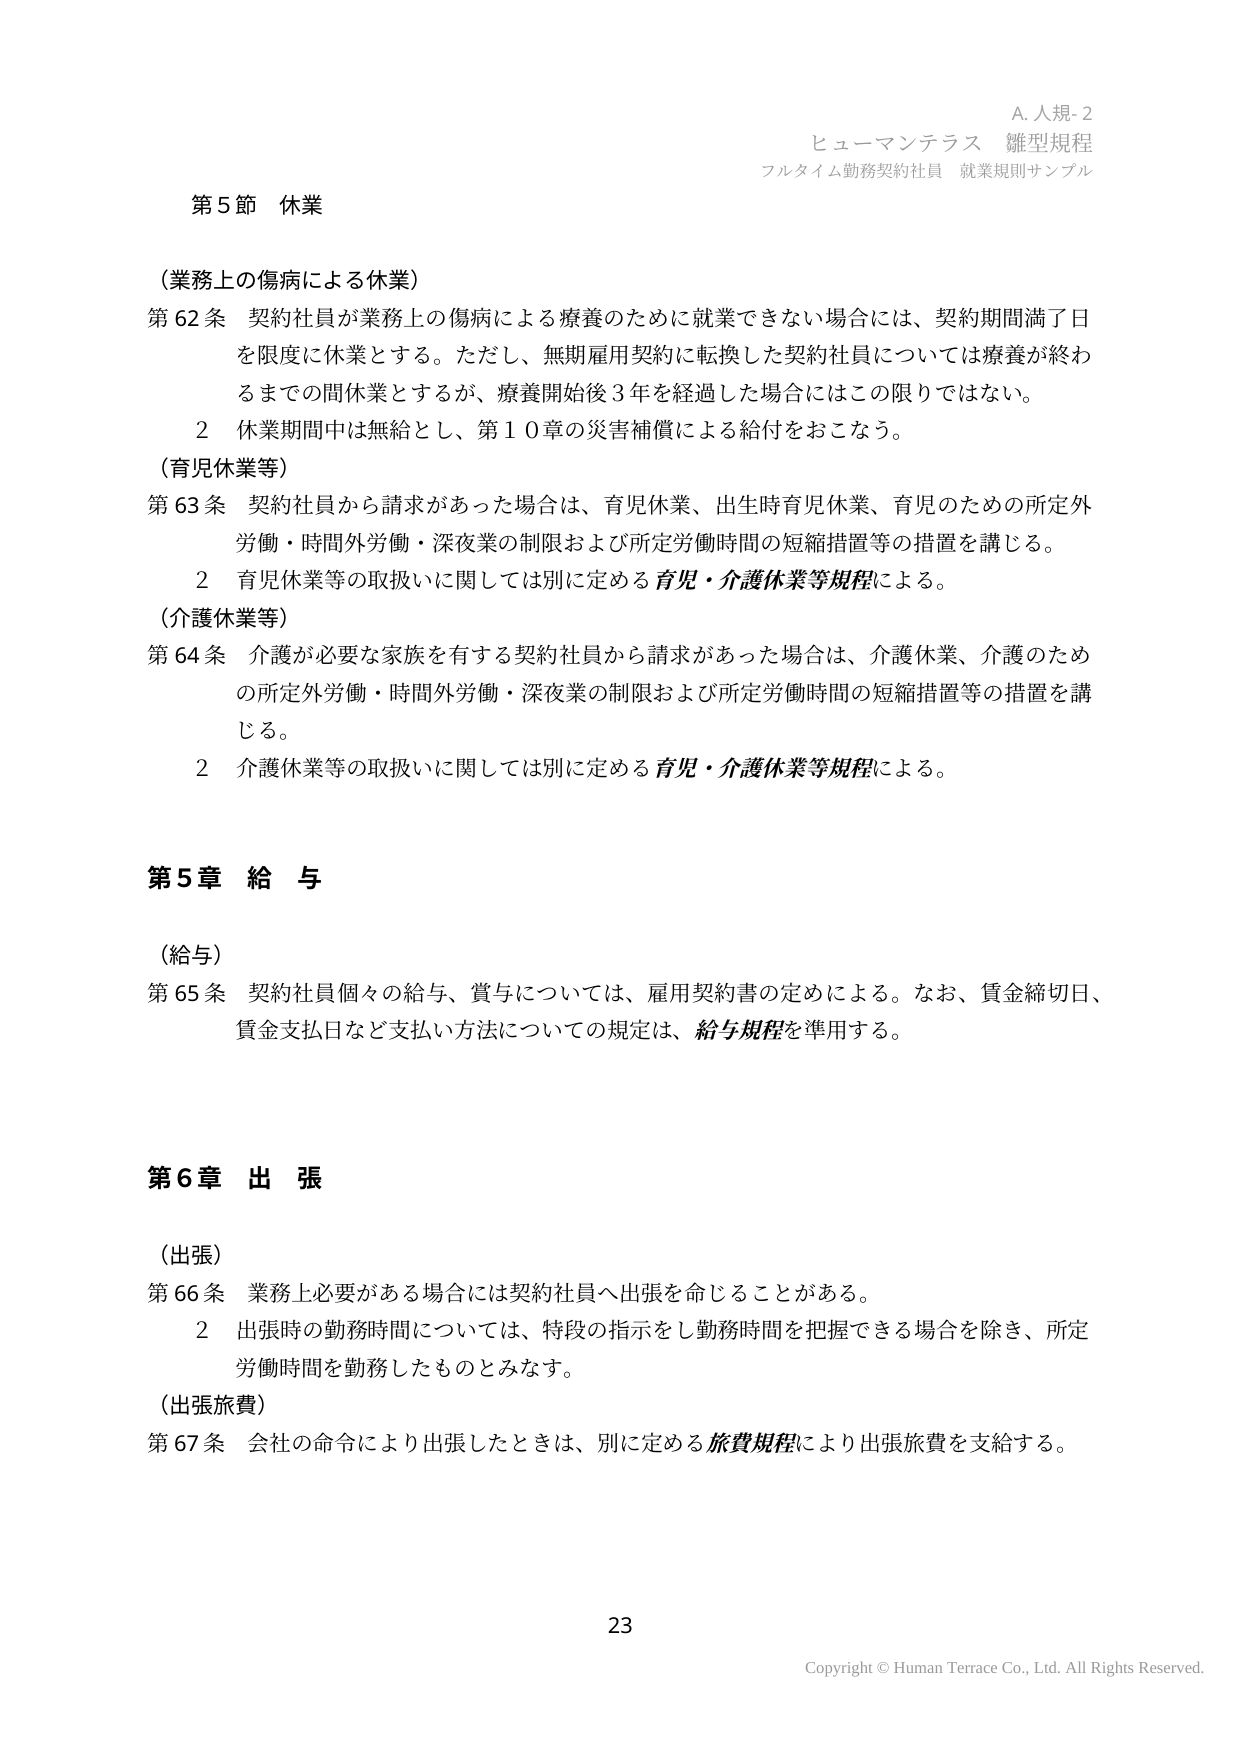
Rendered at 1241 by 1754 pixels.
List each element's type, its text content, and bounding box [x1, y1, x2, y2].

text 第条 介護が必要な家族を有する契約社員から請求があった場合は、介護休業、介護のための所定外労働・時間外労働・深夜業の制限および所定労働時間の短縮措置等の措置を講じる。 [148, 633, 1092, 745]
text （介護休業等） [148, 595, 1092, 633]
list 休業期間中は無給とし、第１０章の災害補償による給付をおこなう。 [191, 408, 1092, 445]
text （出張旅費） [148, 1383, 1092, 1420]
text （給与） [148, 933, 1092, 970]
text （育児休業等） [148, 445, 1092, 483]
text 第条 会社の命令により出張したときは、別に定める旅費規程により出張旅費を支給する。 [148, 1420, 1092, 1458]
text 第条 契約社員個々の給与、賞与については、雇用契約書の定めによる。なお、賃金締切日、賃金支払日など支払い方法についての規定は、給与規程を準用する。 [148, 970, 1092, 1045]
subtitle 第５節 休業 [148, 183, 1092, 220]
text 第条 契約社員から請求があった場合は、育児休業、出生時育児休業、育児のための所定外労働・時間外労働・深夜業の制限および所定労働時間の短縮措置等の措置を講じる。 [148, 483, 1092, 558]
list 出張時の勤務時間については、特段の指示をし勤務時間を把握できる場合を除き、所定労働時間を勤務したものとみなす。 [191, 1308, 1092, 1383]
text （業務上の傷病による休業） [148, 258, 1092, 295]
text 第条 業務上必要がある場合には契約社員へ出張を命じることがある。 [148, 1270, 1092, 1308]
subtitle 第５章 給 与 [148, 858, 1092, 895]
text （出張） [148, 1233, 1092, 1270]
list 育児休業等の取扱いに関しては別に定める育児・介護休業等規程による。 [191, 558, 1092, 595]
text 第条 契約社員が業務上の傷病による療養のために就業できない場合には、契約期間満了日を限度に休業とする。ただし、無期雇用契約に転換した契約社員については療養が終わるまでの間休業とするが、療養開始後３年を経過した場合にはこの限りではない。 [148, 295, 1092, 408]
subtitle 第６章 出 張 [148, 1158, 1092, 1195]
list 介護休業等の取扱いに関しては別に定める育児・介護休業等規程による。 [191, 745, 1092, 783]
